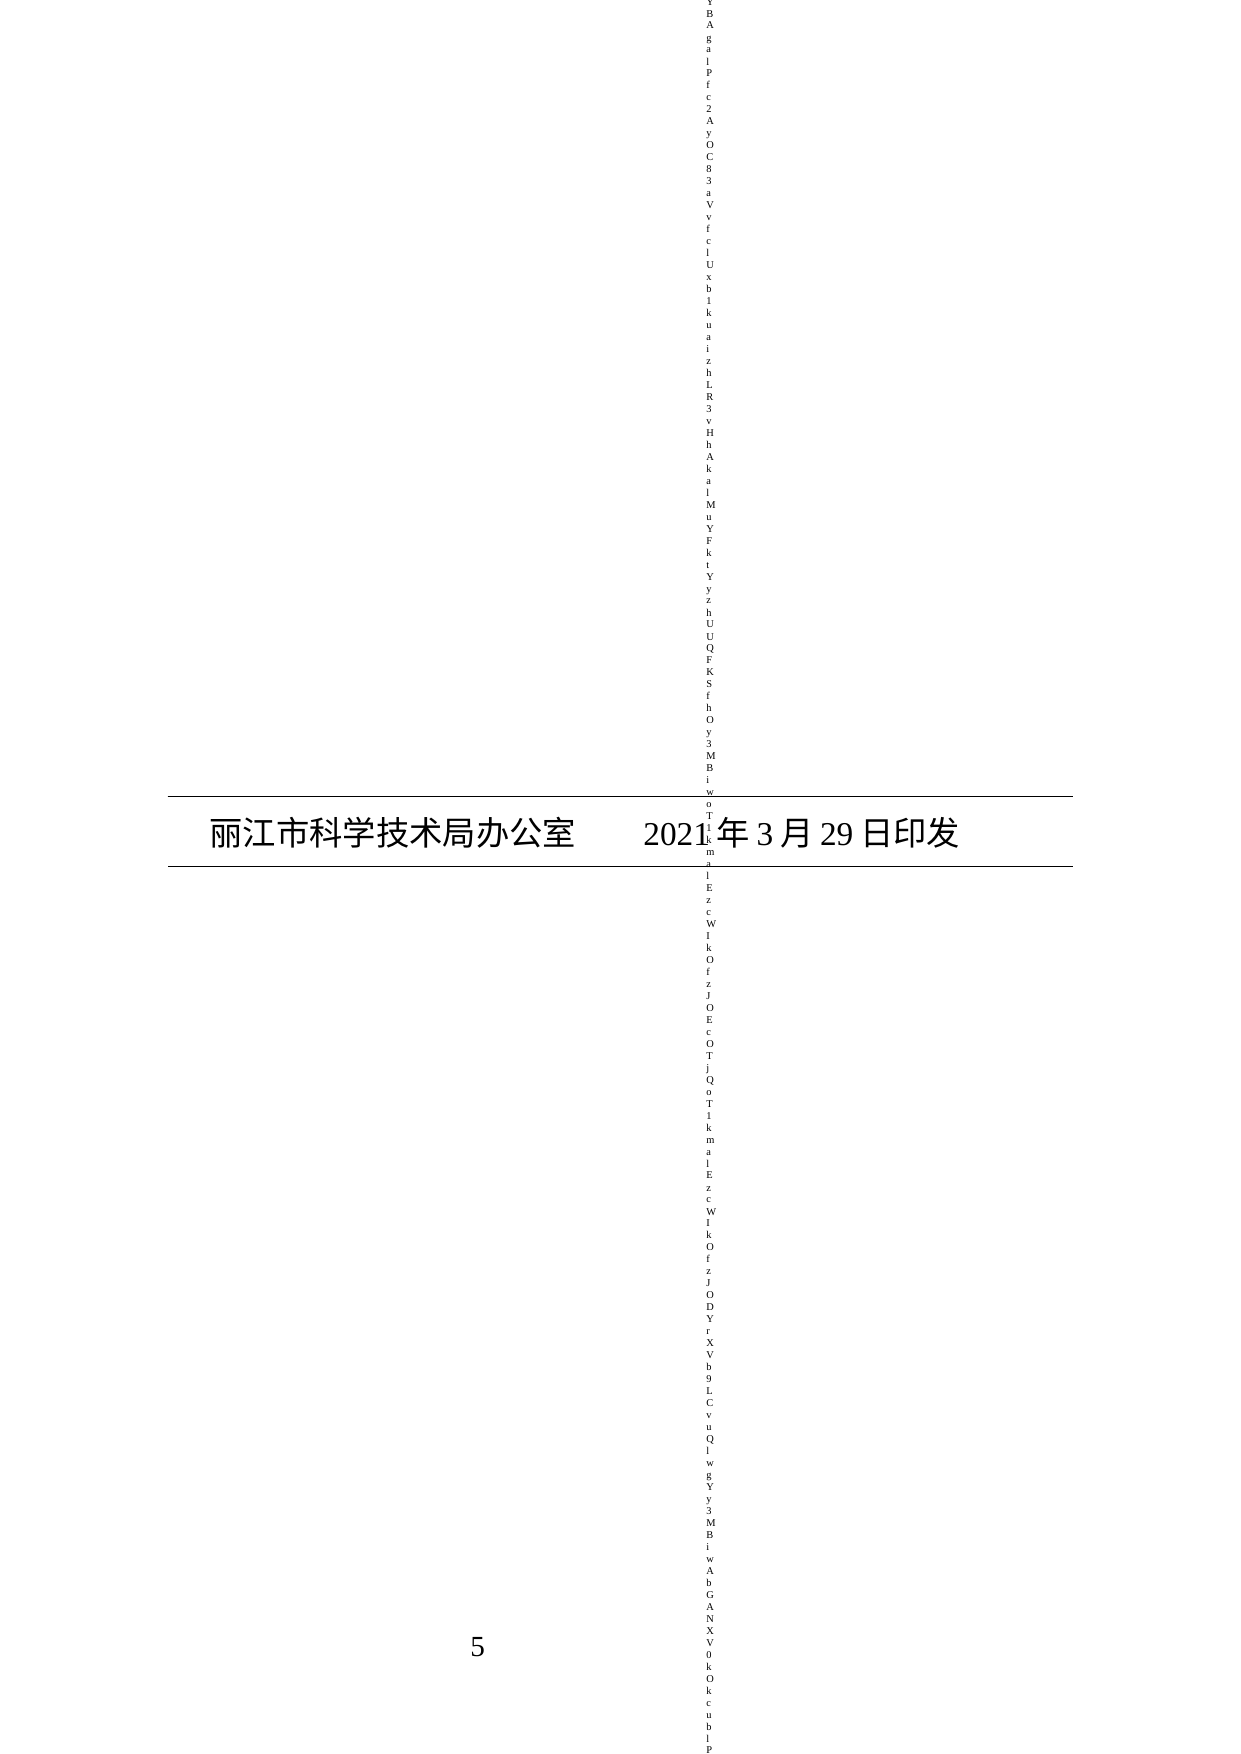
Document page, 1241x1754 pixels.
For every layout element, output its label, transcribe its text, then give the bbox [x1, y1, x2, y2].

text 丽江市科学技术局办公室 2021年3月29日印发 [168, 797, 1073, 866]
